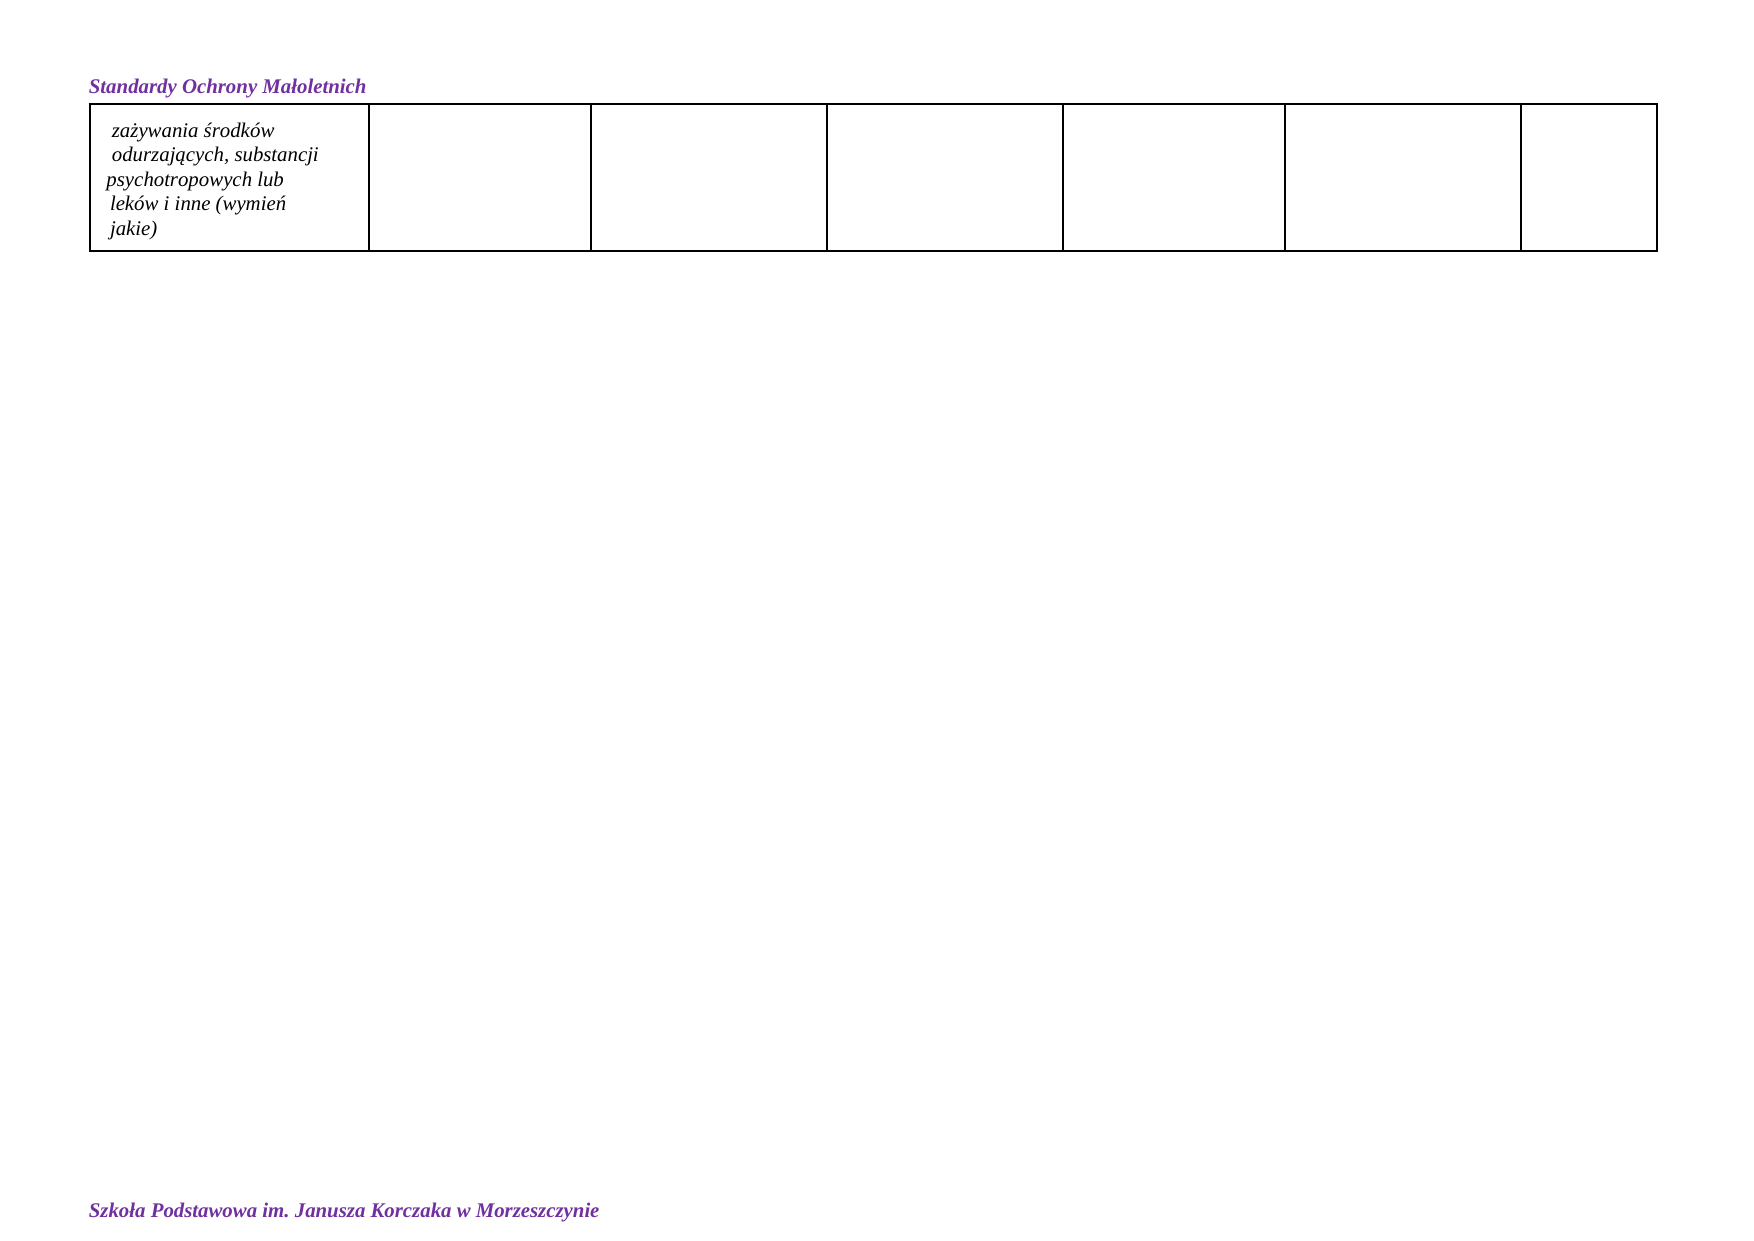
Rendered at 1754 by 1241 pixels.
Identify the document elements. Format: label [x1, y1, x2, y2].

table_cell [1522, 105, 1656, 250]
table_cell [370, 105, 590, 250]
table_cell [592, 105, 826, 250]
table_cell [828, 105, 1062, 250]
table_cell [91, 105, 368, 250]
table_cell [1064, 105, 1284, 250]
table_cell [1286, 105, 1520, 250]
